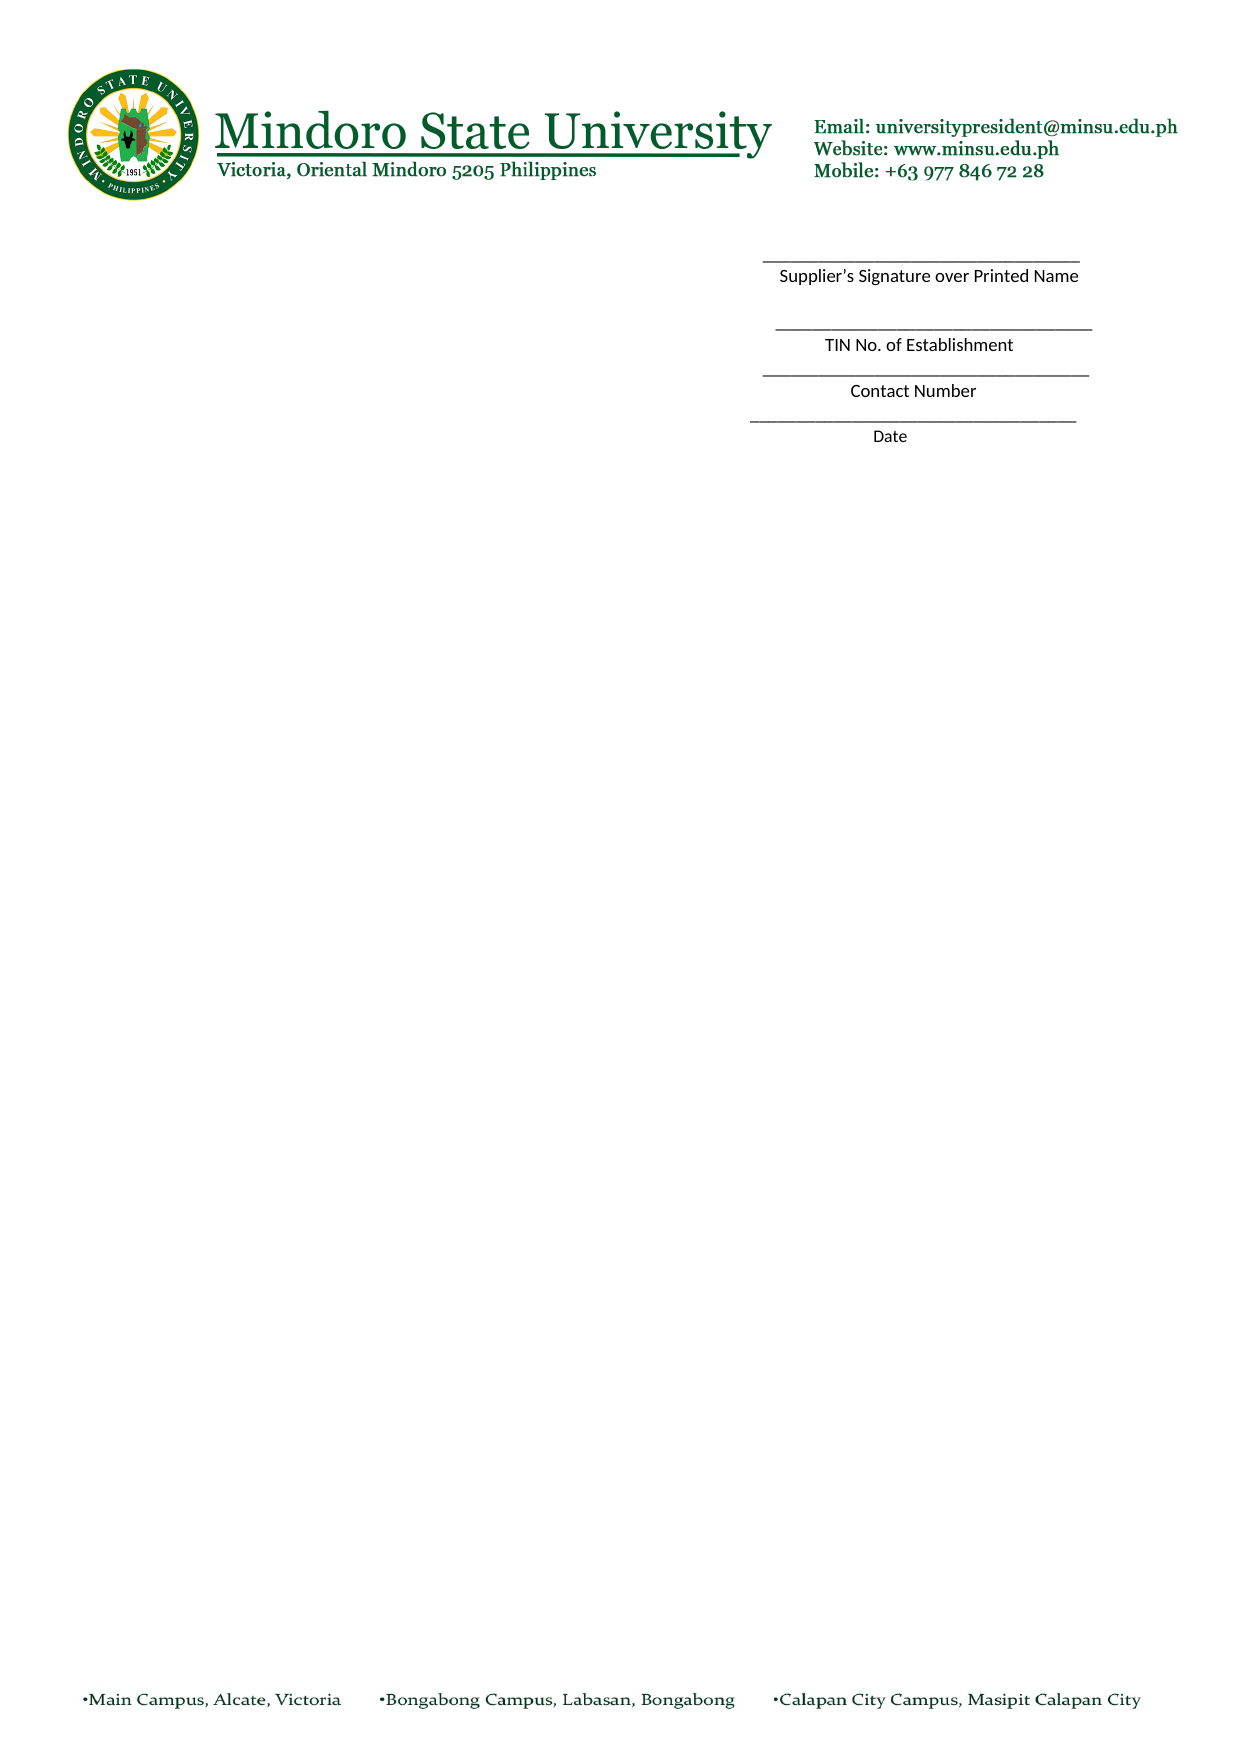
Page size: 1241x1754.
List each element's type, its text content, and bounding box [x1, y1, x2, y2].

text Contact Number [75, 379, 1165, 402]
text Date [75, 425, 1165, 447]
picture [13, 0, 1241, 223]
text __________________________________ [75, 242, 1165, 264]
text __________________________________ [750, 310, 1165, 333]
text TIN No. of Establishment [75, 333, 1165, 356]
text Supplier’s Signature over Printed Name [75, 264, 1165, 287]
picture [0, 1677, 1241, 1711]
text ___________________________________ [750, 356, 1165, 379]
text ___________________________________ [750, 402, 1165, 425]
